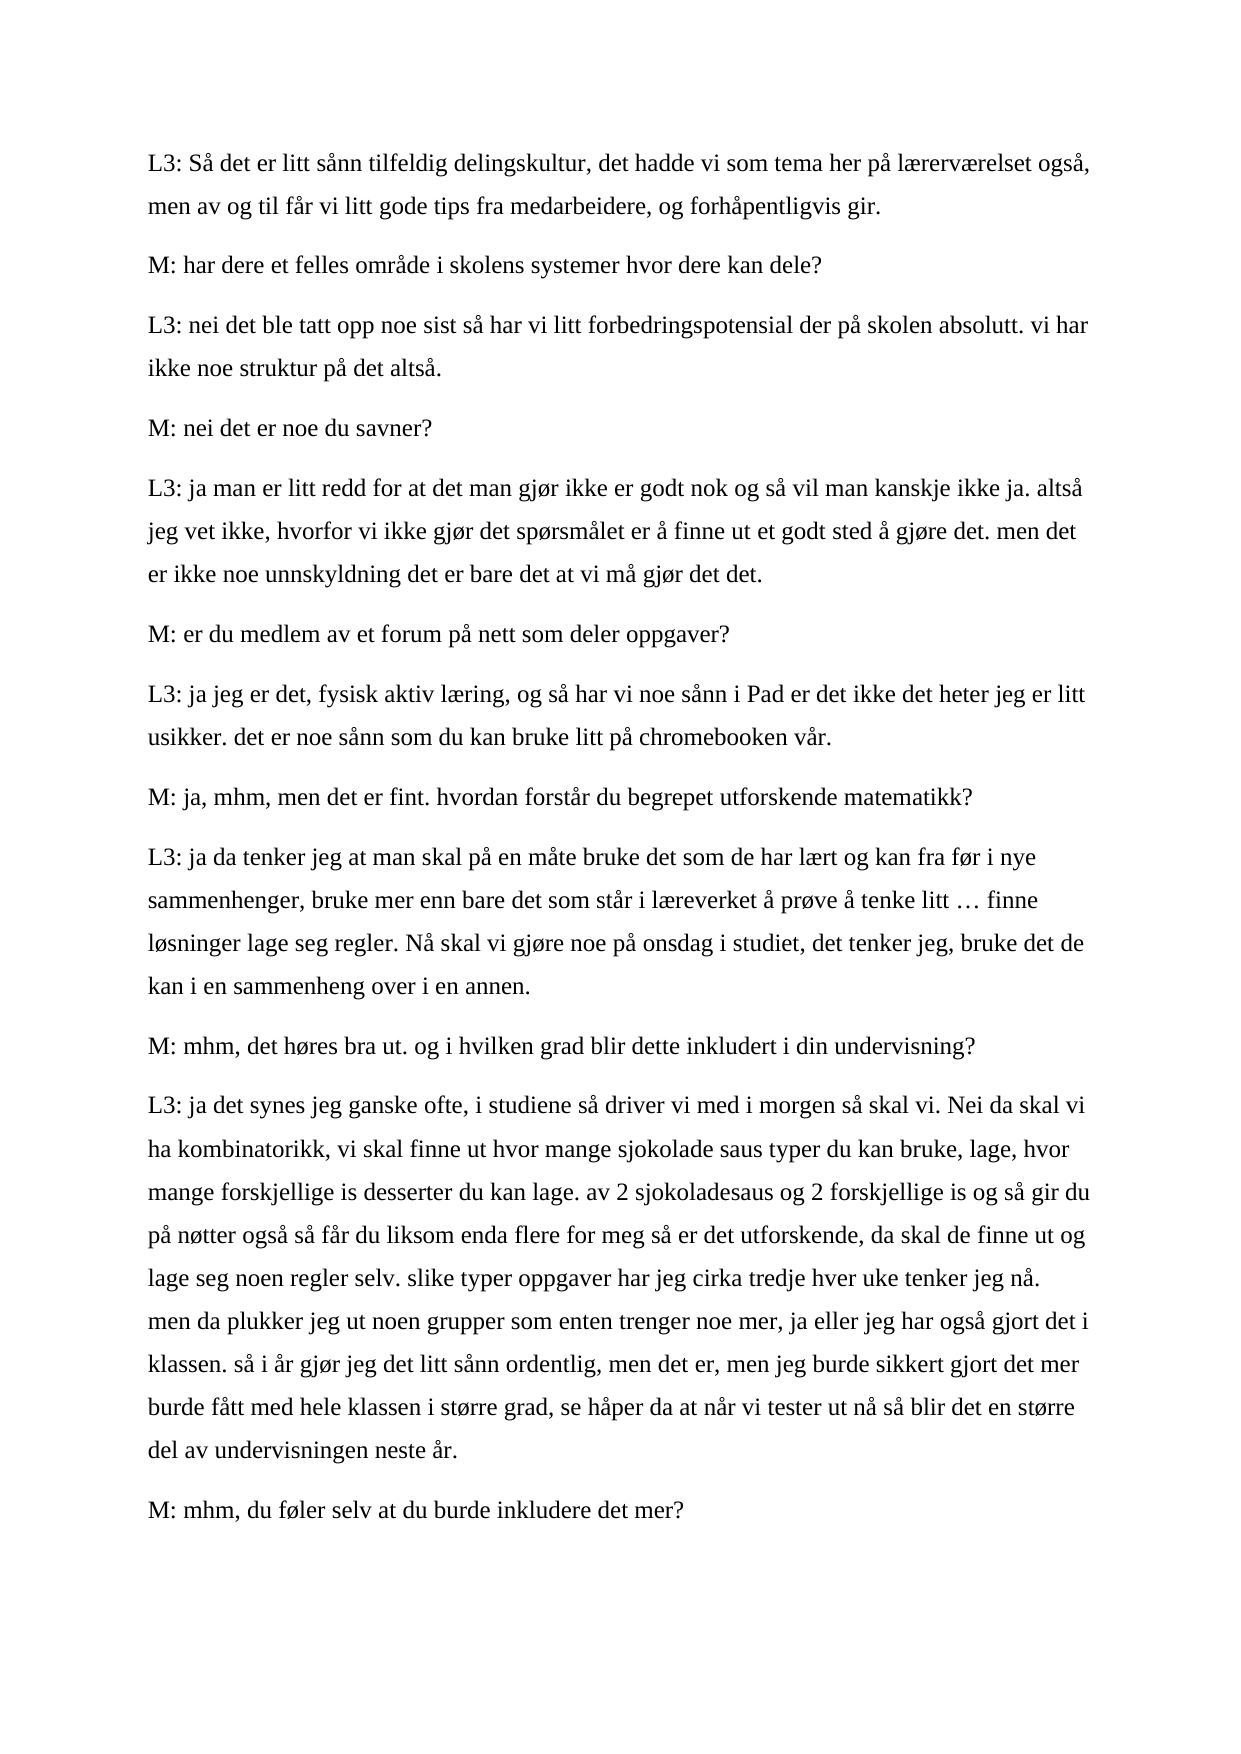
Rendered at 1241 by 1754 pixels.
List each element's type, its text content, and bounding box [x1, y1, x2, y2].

text L3: ja man er litt redd for at det man gjør ikke er godt nok og så vil man kanskje ikke ja. altså jeg vet ikke, hvorfor vi ikke gjør det spørsmålet er å finne ut et godt sted å gjøre det. men det er ikke noe unnskyldning det er bare det at vi må gjør det det. [148, 473, 1093, 588]
text M: ja, mhm, men det er fint. hvordan forstår du begrepet utforskende matematikk? [148, 782, 1093, 811]
text L3: ja det synes jeg ganske ofte, i studiene så driver vi med i morgen så skal vi. Nei da skal vi ha kombinatorikk, vi skal finne ut hvor mange sjokolade saus typer du kan bruke, lage, hvor mange forskjellige is desserter du kan lage. av 2 sjokoladesaus og 2 forskjellige is og så gir du på nøtter også så får du liksom enda flere for meg så er det utforskende, da skal de finne ut og lage seg noen regler selv. slike typer oppgaver har jeg cirka tredje hver uke tenker jeg nå. men da plukker jeg ut noen grupper som enten trenger noe mer, ja eller jeg har også gjort det i klassen. så i år gjør jeg det litt sånn ordentlig, men det er, men jeg burde sikkert gjort det mer burde fått med hele klassen i større grad, se håper da at når vi tester ut nå så blir det en større del av undervisningen neste år. [148, 1091, 1093, 1464]
text M: mhm, du føler selv at du burde inkludere det mer? [148, 1495, 1093, 1524]
text L3: ja da tenker jeg at man skal på en måte bruke det som de har lært og kan fra før i nye sammenhenger, bruke mer enn bare det som står i læreverket å prøve å tenke litt … finne løsninger lage seg regler. Nå skal vi gjøre noe på onsdag i studiet, det tenker jeg, bruke det de kan i en sammenheng over i en annen. [148, 842, 1093, 1000]
text L3: ja jeg er det, fysisk aktiv læring, og så har vi noe sånn i Pad er det ikke det heter jeg er litt usikker. det er noe sånn som du kan bruke litt på chromebooken vår. [148, 679, 1093, 751]
text L3: Så det er litt sånn tilfeldig delingskultur, det hadde vi som tema her på lærerværelset også, men av og til får vi litt gode tips fra medarbeidere, og forhåpentligvis gir. [148, 148, 1093, 219]
text M: mhm, det høres bra ut. og i hvilken grad blir dette inkludert i din undervisning? [148, 1031, 1093, 1059]
text M: er du medlem av et forum på nett som deler oppgaver? [148, 619, 1093, 648]
text M: har dere et felles område i skolens systemer hvor dere kan dele? [148, 251, 1093, 279]
text M: nei det er noe du savner? [148, 413, 1093, 442]
text L3: nei det ble tatt opp noe sist så har vi litt forbedringspotensial der på skolen absolutt. vi har ikke noe struktur på det altså. [148, 310, 1093, 382]
